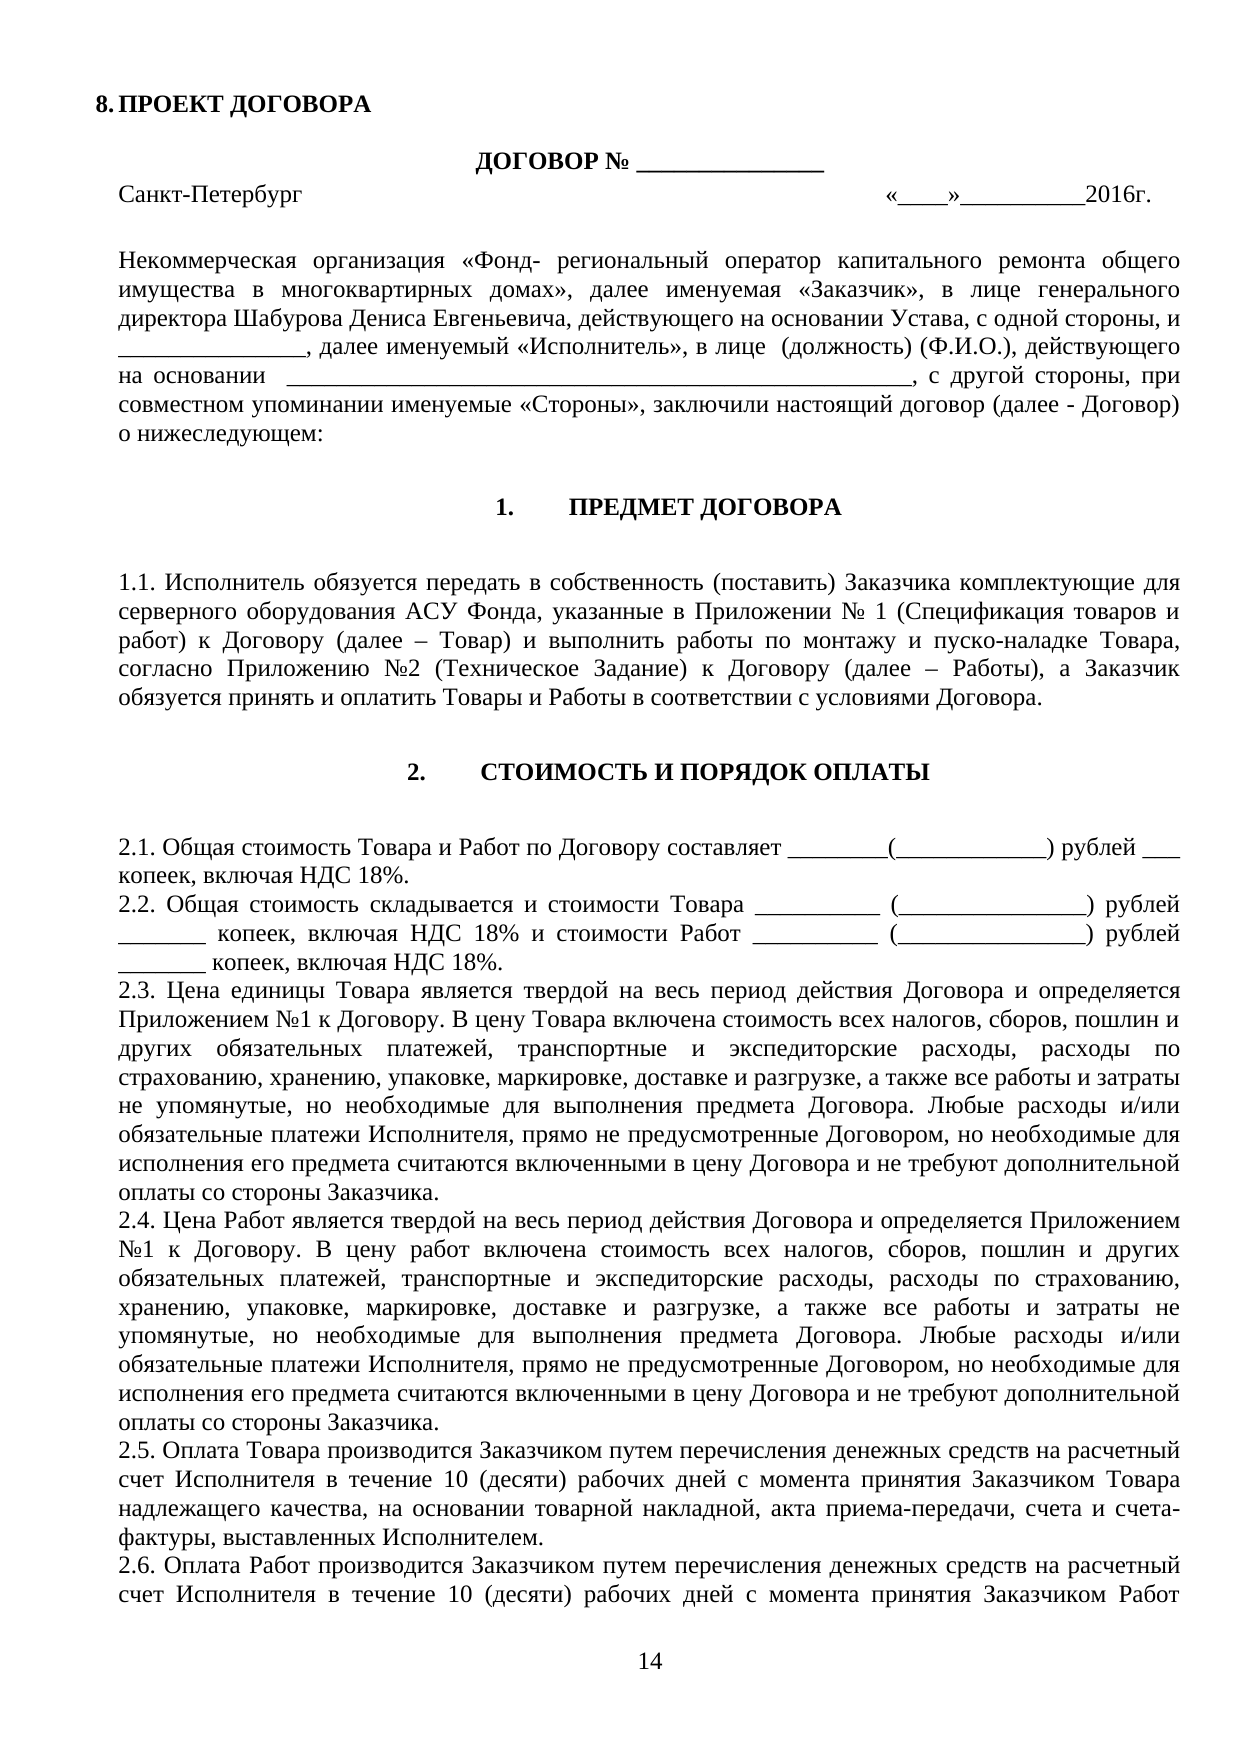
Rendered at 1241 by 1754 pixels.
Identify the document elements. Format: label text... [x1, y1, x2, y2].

text ДОГОВОР № _______________ [118, 146, 1181, 175]
text Некоммерческая организация «Фонд- региональный оператор капитального ремонта общего имущества в многоквартирных домах», далее именуемая «Заказчик», в лице генерального директора Шабурова Дениса Евгеньевича, действующего на основании Устава, с одной стороны, и _______________, далее именуемый «Исполнитель», в лице (должность) (Ф.И.О.), действующего на основании __________________________________________________, с другой стороны, при совместном упоминании именуемые «Стороны», заключили настоящий договор (далее - Договор) о нижеследующем: [118, 245, 1181, 446]
text 2.5. Оплата Товара производится Заказчиком путем перечисления денежных средств на расчетный счет Исполнителя в течение 10 (десяти) рабочих дней с момента принятия Заказчиком Товара надлежащего качества, на основании товарной накладной, акта приема-передачи, счета и счета-фактуры, выставленных Исполнителем. [118, 1436, 1181, 1551]
list ПРЕДМЕТ ДОГОВОРА [156, 492, 1181, 521]
text 2.2. Общая стоимость складывается и стоимости Товара __________ (_______________) рублей _______ копеек, включая НДС 18% и стоимости Работ __________ (_______________) рублей _______ копеек, включая НДС 18%. [118, 889, 1181, 976]
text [118, 1551, 1181, 1608]
text 2.1. Общая стоимость Товара и Работ по Договору составляет ________(____________) рублей ___ копеек, включая НДС 18%. [118, 832, 1181, 889]
text 1.1. Исполнитель обязуется передать в собственность (поставить) Заказчика комплектующие для серверного оборудования АСУ Фонда, указанные в Приложении № 1 (Спецификация товаров и работ) к Договору (далее – Товар) и выполнить работы по монтажу и пуско-наладке Товара, согласно Приложению №2 (Техническое Задание) к Договору (далее – Работы), а Заказчик обязуется принять и оплатить Товары и Работы в соответствии с условиями Договора. [118, 567, 1181, 711]
list СТОИМОСТЬ И ПОРЯДОК ОПЛАТЫ [156, 757, 1181, 786]
text Санкт-Петербург «____»__________2016г. [118, 179, 1181, 208]
text 2.4. Цена Работ является твердой на весь период действия Договора и определяется Приложением №1 к Договору. В цену работ включена стоимость всех налогов, сборов, пошлин и других обязательных платежей, транспортные и экспедиторские расходы, расходы по страхованию, хранению, упаковке, маркировке, доставке и разгрузке, а также все работы и затраты не упомянутые, но необходимые для выполнения предмета Договора. Любые расходы и/или обязательные платежи Исполнителя, прямо не предусмотренные Договором, но необходимые для исполнения его предмета считаются включенными в цену Договора и не требуют дополнительной оплаты со стороны Заказчика. [118, 1206, 1181, 1436]
list ПРОЕКТ ДОГОВОРА [95, 89, 1181, 117]
text 2.3. Цена единицы Товара является твердой на весь период действия Договора и определяется Приложением №1 к Договору. В цену Товара включена стоимость всех налогов, сборов, пошлин и других обязательных платежей, транспортные и экспедиторские расходы, расходы по страхованию, хранению, упаковке, маркировке, доставке и разгрузке, а также все работы и затраты не упомянутые, но необходимые для выполнения предмета Договора. Любые расходы и/или обязательные платежи Исполнителя, прямо не предусмотренные Договором, но необходимые для исполнения его предмета считаются включенными в цену Договора и не требуют дополнительной оплаты со стороны Заказчика. [118, 976, 1181, 1206]
